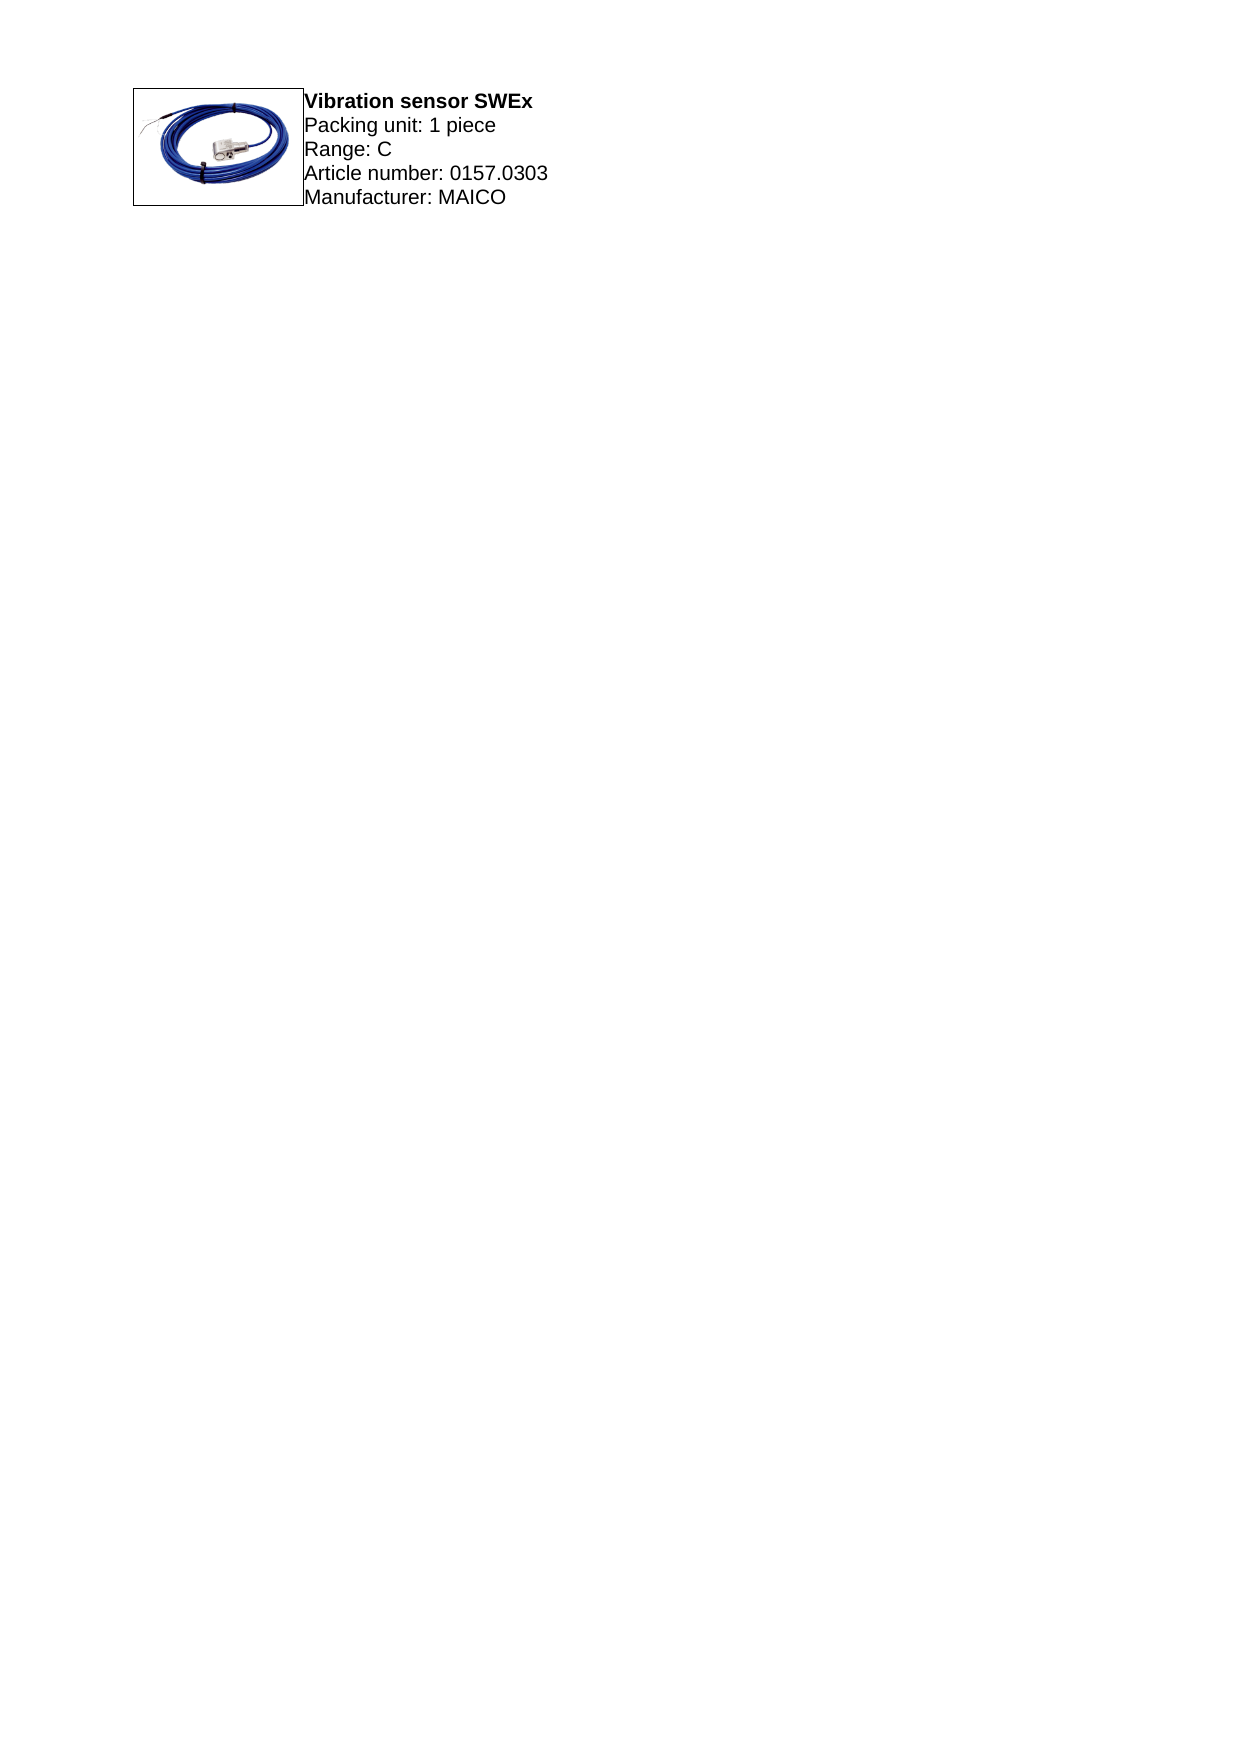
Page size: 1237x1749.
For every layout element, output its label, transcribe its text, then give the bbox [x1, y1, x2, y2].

picture [134, 89, 303, 205]
text Vibration sensor SWExPacking unit: 1 pieceRange: C Article number: 0157.0303Manufacturer: MAICO [133, 89, 1148, 208]
